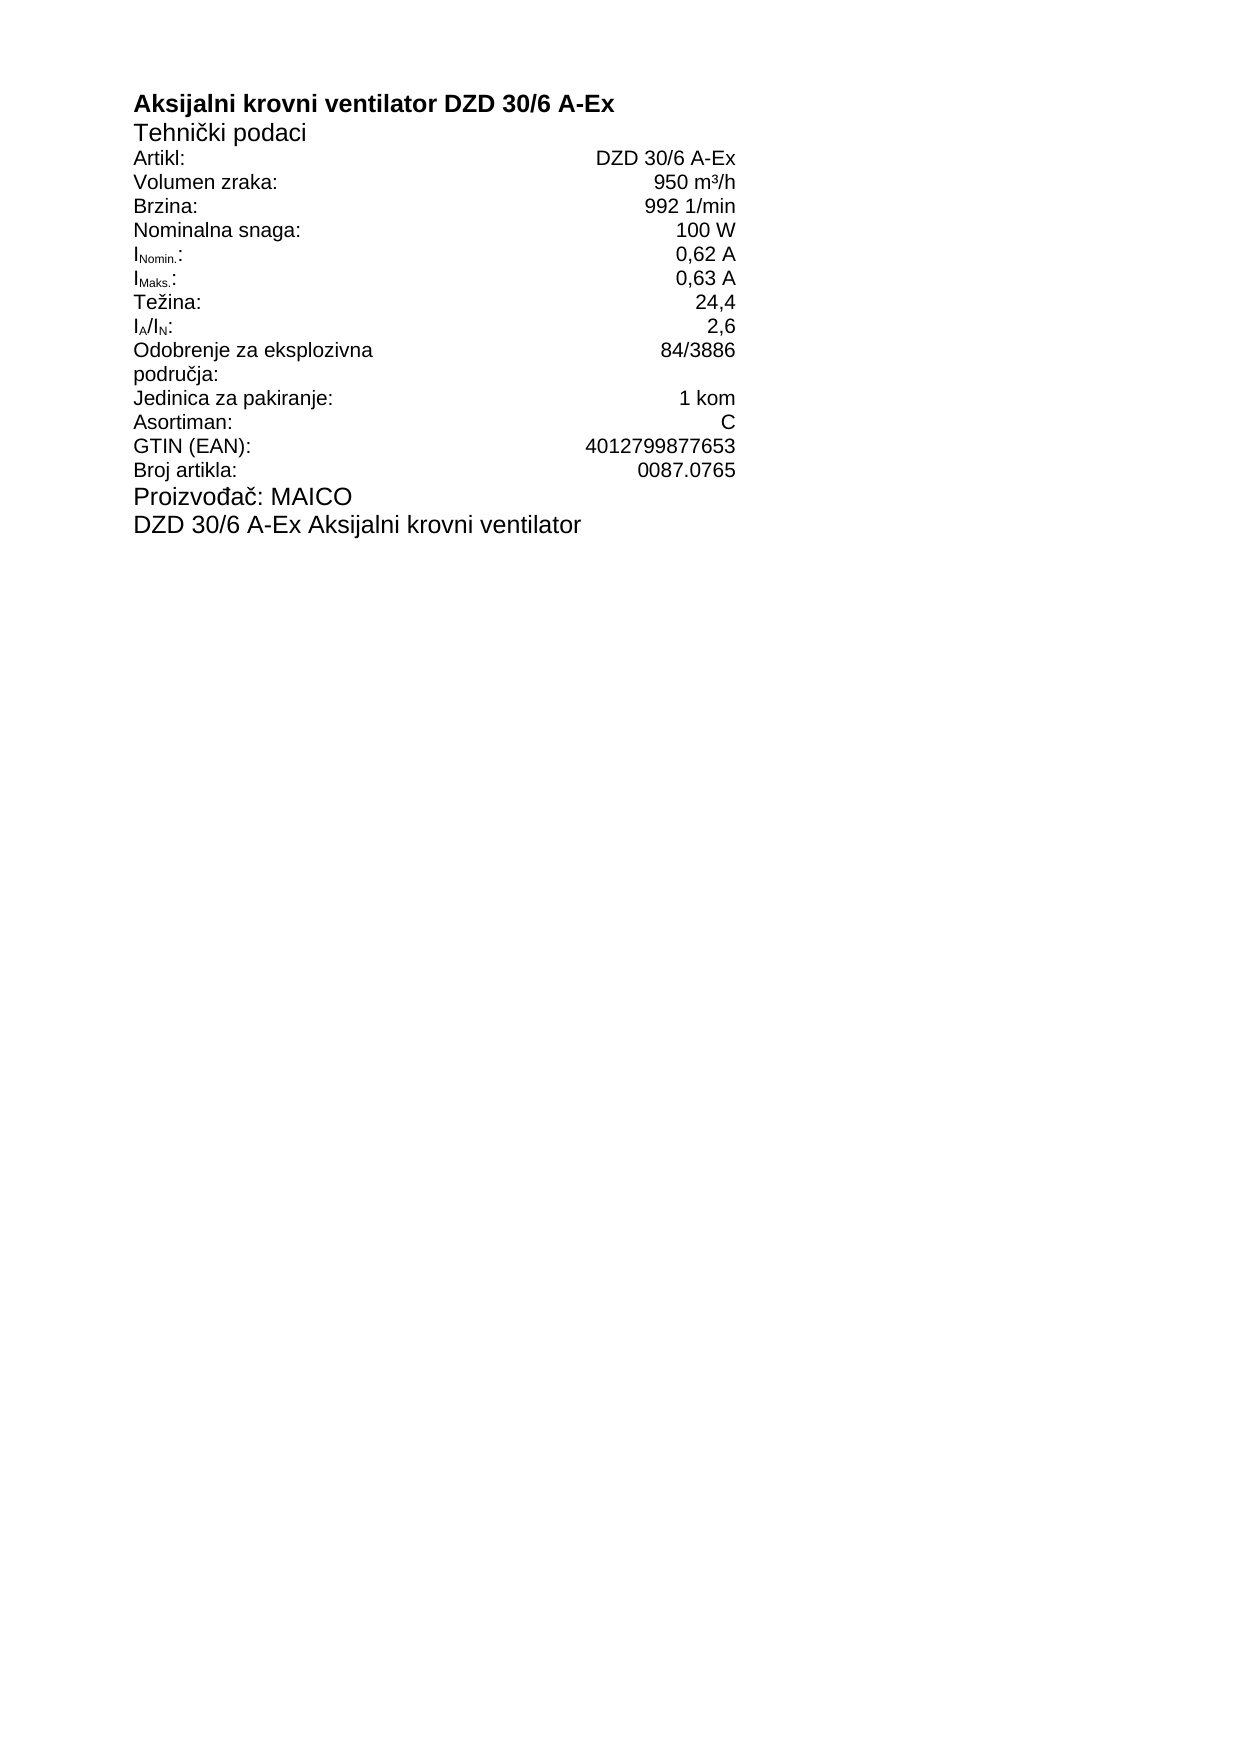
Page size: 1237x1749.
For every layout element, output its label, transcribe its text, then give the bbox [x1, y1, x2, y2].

table_cell 24,4 [434, 290, 747, 314]
table_cell Jedinica za pakiranje: [122, 386, 434, 410]
table_cell Volumen zraka: [122, 170, 434, 194]
table_cell 4012799877653 [434, 434, 747, 458]
table_cell 0,63 A [434, 266, 747, 290]
text Tehnički podaci [133, 117, 1148, 146]
table_cell 84/3886 [434, 338, 747, 386]
table_cell 0,62 A [434, 242, 747, 266]
table_cell Odobrenje za eksplozivna područja: [122, 338, 434, 386]
table_cell 950 m³/h [434, 170, 747, 194]
table_cell Asortiman: [122, 410, 434, 434]
table_cell INomin.: [122, 242, 434, 266]
table_cell 0087.0765 [434, 458, 747, 482]
table_cell 2,6 [434, 314, 747, 338]
table_header DZD 30/6 A-Ex [434, 146, 747, 170]
table_cell GTIN (EAN): [122, 434, 434, 458]
table_cell IMaks.: [122, 266, 434, 290]
table_cell Težina: [122, 290, 434, 314]
table_cell Brzina: [122, 194, 434, 218]
text DZD 30/6 A-Ex Aksijalni krovni ventilator [133, 510, 1148, 539]
table_cell Broj artikla: [122, 458, 434, 482]
table_cell 1 kom [434, 386, 747, 410]
table_cell C [434, 410, 747, 434]
text Aksijalni krovni ventilator DZD 30/6 A-Ex [133, 89, 1148, 117]
table_cell IA/IN: [122, 314, 434, 338]
table_cell 100 W [434, 218, 747, 242]
table_cell 992 1/min [434, 194, 747, 218]
table_header Artikl: [122, 146, 434, 170]
table_cell Nominalna snaga: [122, 218, 434, 242]
text Proizvođač: MAICO [133, 482, 1148, 510]
